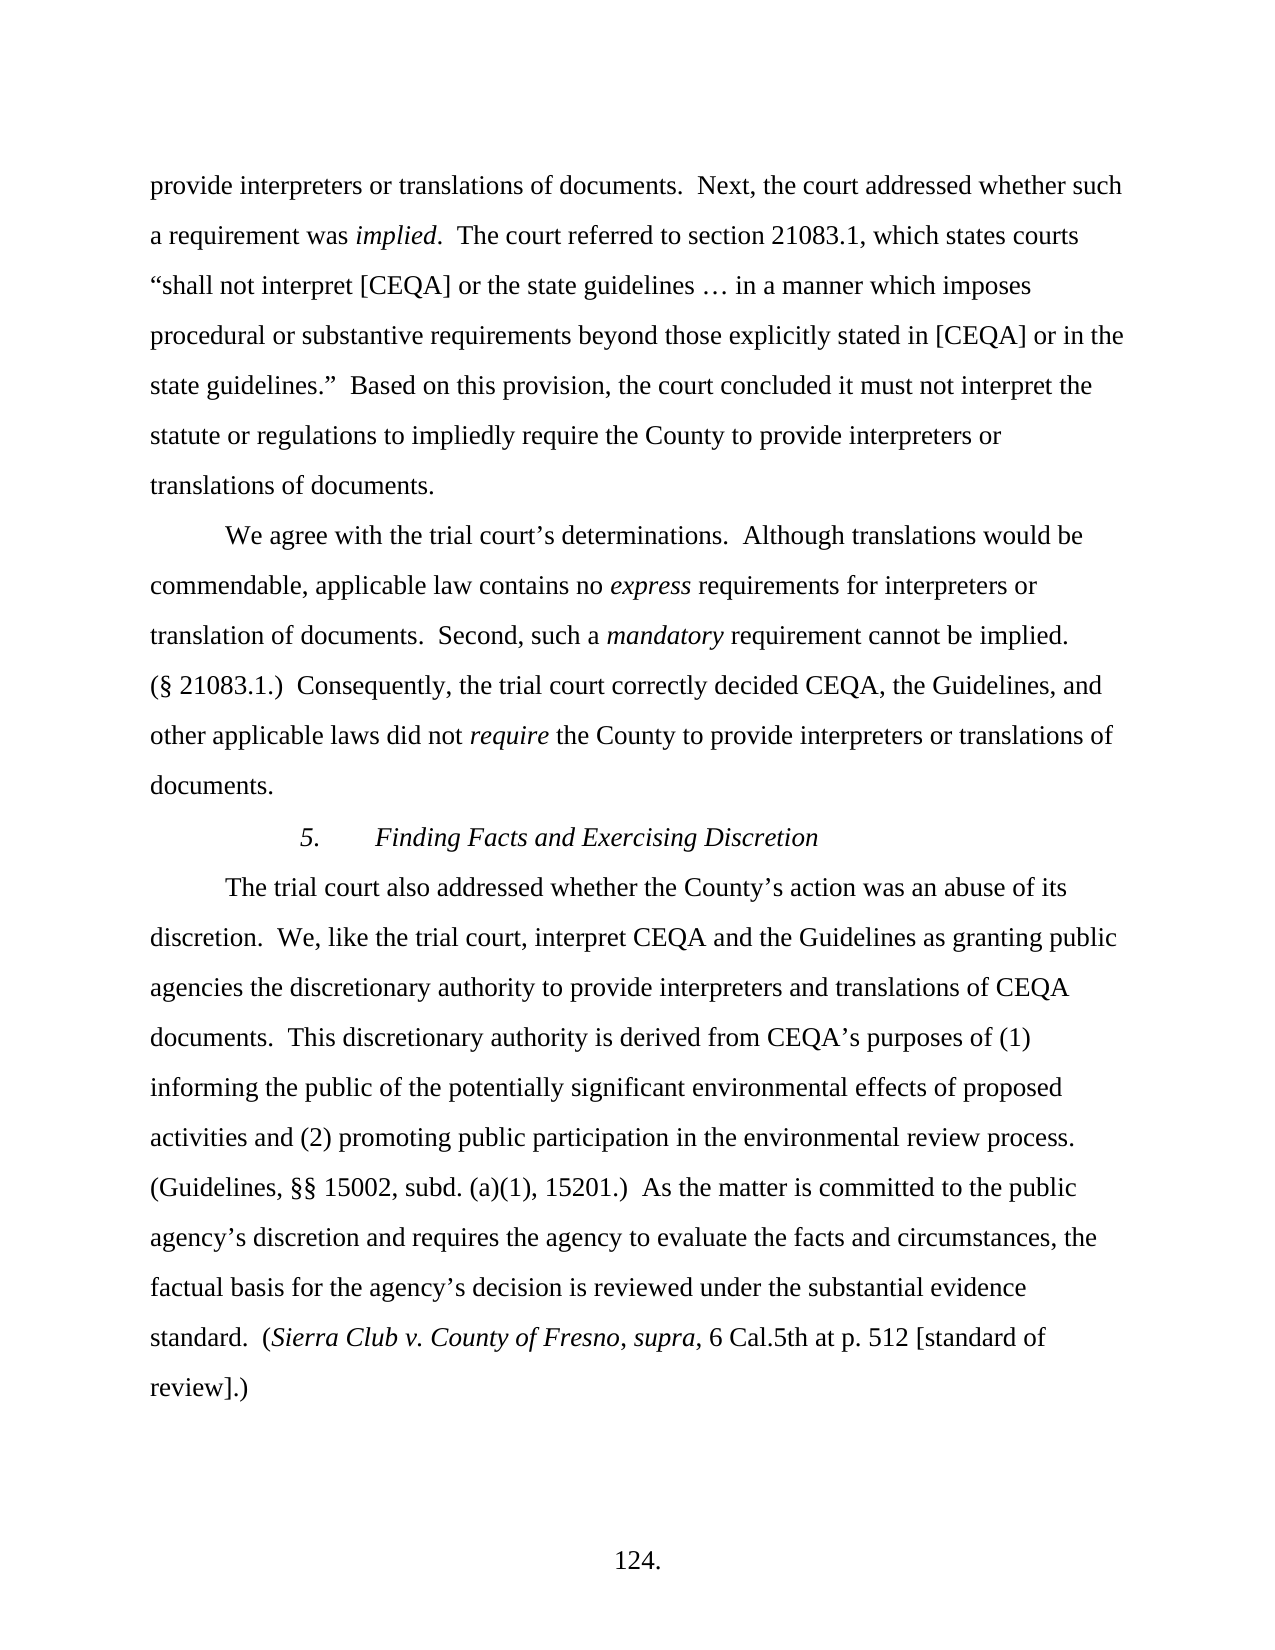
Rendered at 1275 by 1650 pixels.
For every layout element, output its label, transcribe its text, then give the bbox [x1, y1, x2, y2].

text We agree with the trial court’s determinations. Although translations would be commendable, applicable law contains no express requirements for interpreters or translation of documents. Second, such a mandatory requirement cannot be implied. (§ 21083.1.) Consequently, the trial court correctly decided CEQA, the Guidelines, and other applicable laws did not require the County to provide interpreters or translations of documents. [150, 500, 1125, 800]
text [150, 150, 1125, 500]
text 5. Finding Facts and Exercising Discretion [225, 821, 1125, 852]
text The trial court also addressed whether the County’s action was an abuse of its discretion. We, like the trial court, interpret CEQA and the Guidelines as granting public agencies the discretionary authority to provide interpreters and translations of CEQA documents. This discretionary authority is derived from CEQA’s purposes of (1) informing the public of the potentially significant environmental effects of proposed activities and (2) promoting public participation in the environmental review process. (Guidelines, §§ 15002, subd. (a)(1), 15201.) As the matter is committed to the public agency’s discretion and requires the agency to evaluate the facts and circumstances, the factual basis for the agency’s decision is reviewed under the substantial evidence standard. (Sierra Club v. County of Fresno, supra, 6 Cal.5th at p. 512 [standard of review].) [150, 852, 1125, 1402]
